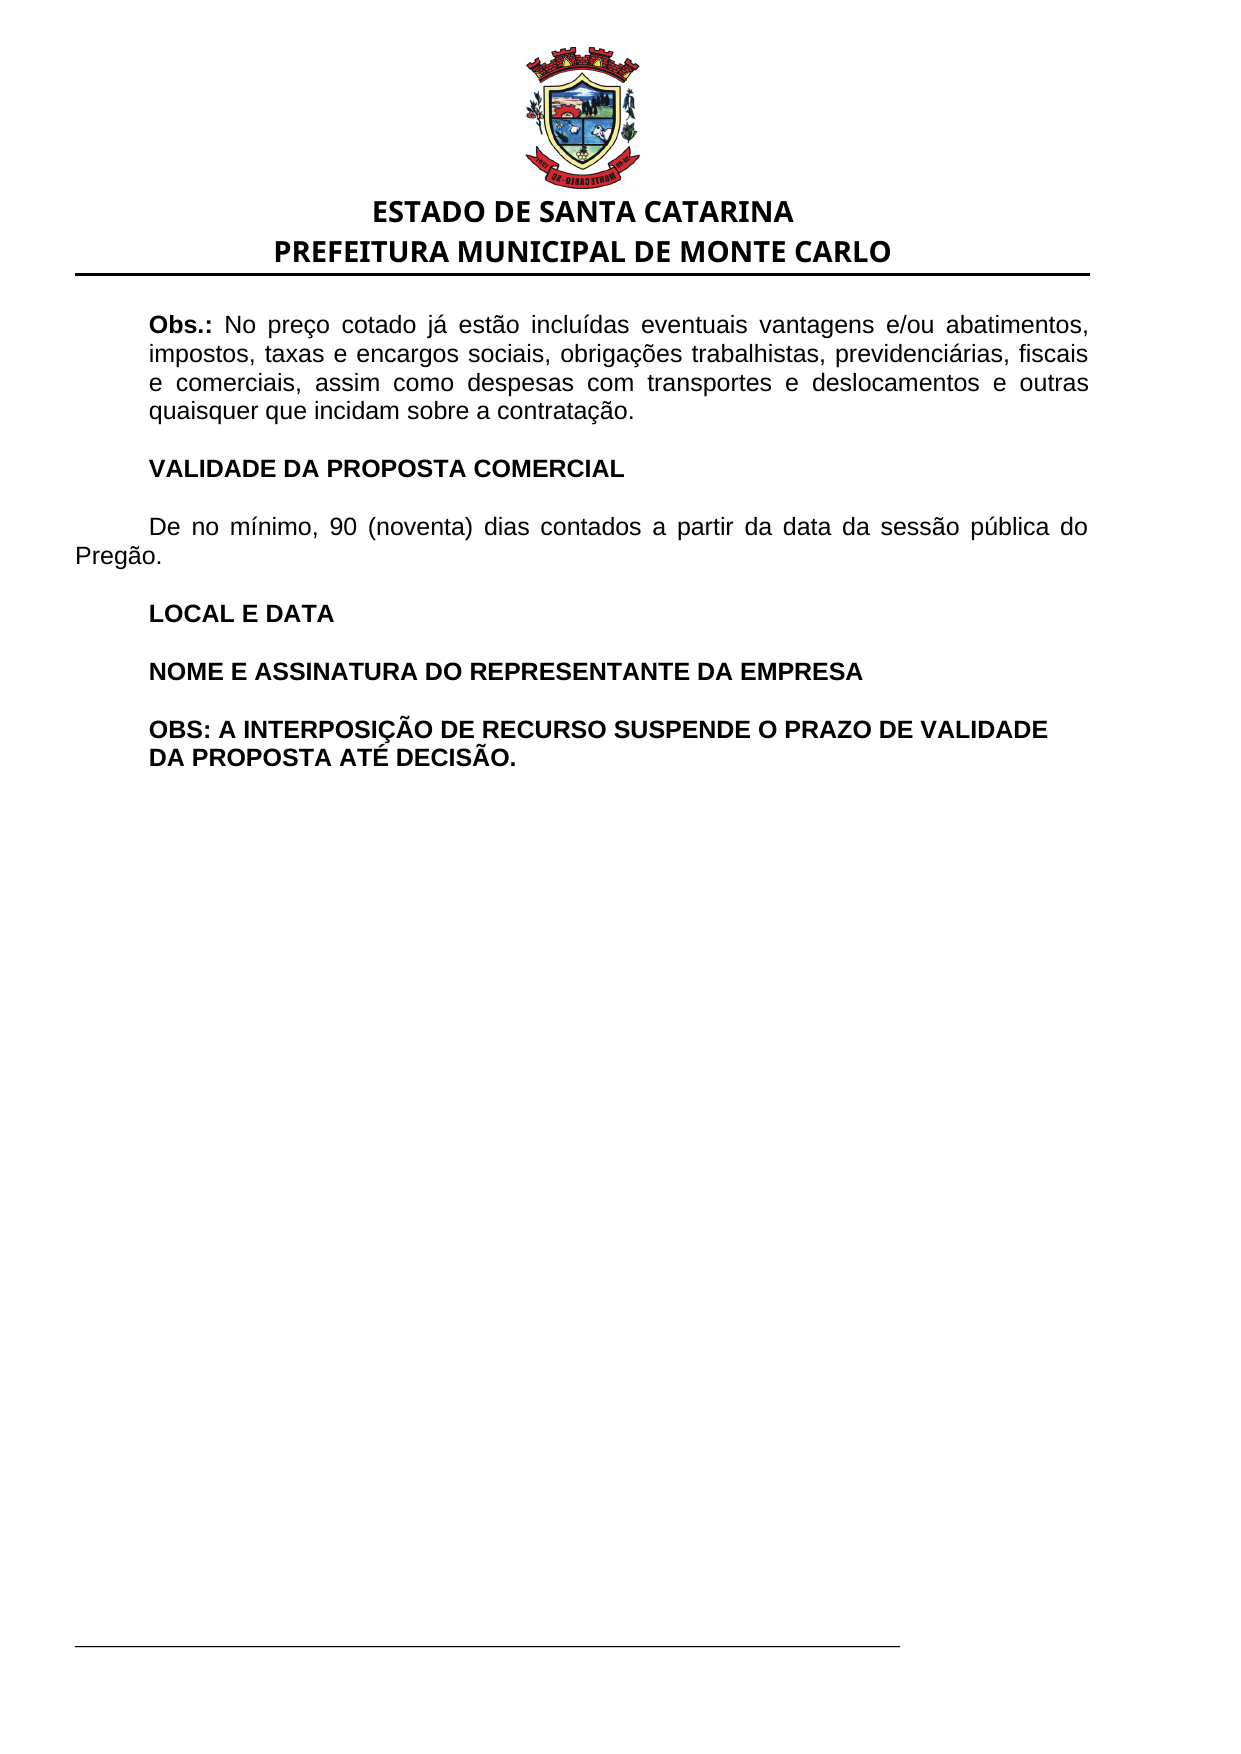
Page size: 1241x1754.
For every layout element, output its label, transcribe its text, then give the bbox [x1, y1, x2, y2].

text Obs.: No preço cotado já estão incluídas eventuais vantagens e/ou abatimentos, impostos, taxas e encargos sociais, obrigações trabalhistas, previdenciárias, fiscais e comerciais, assim como despesas com transportes e deslocamentos e outras quaisquer que incidam sobre a contratação. [149, 310, 1090, 425]
text De no mínimo, 90 (noventa) dias contados a partir da data da sessão pública do Pregão. [75, 512, 1090, 569]
text VALIDADE DA PROPOSTA COMERCIAL [75, 454, 1090, 483]
picture [525, 46, 640, 192]
text NOME E assinatura DO REPRESENTANTE DA EMPRESA [75, 657, 1090, 685]
text Obs: a interposição de recurso SUSPENDE o prazo de validade da proposta até decisão. [149, 714, 1090, 772]
text local e data [75, 599, 1090, 627]
